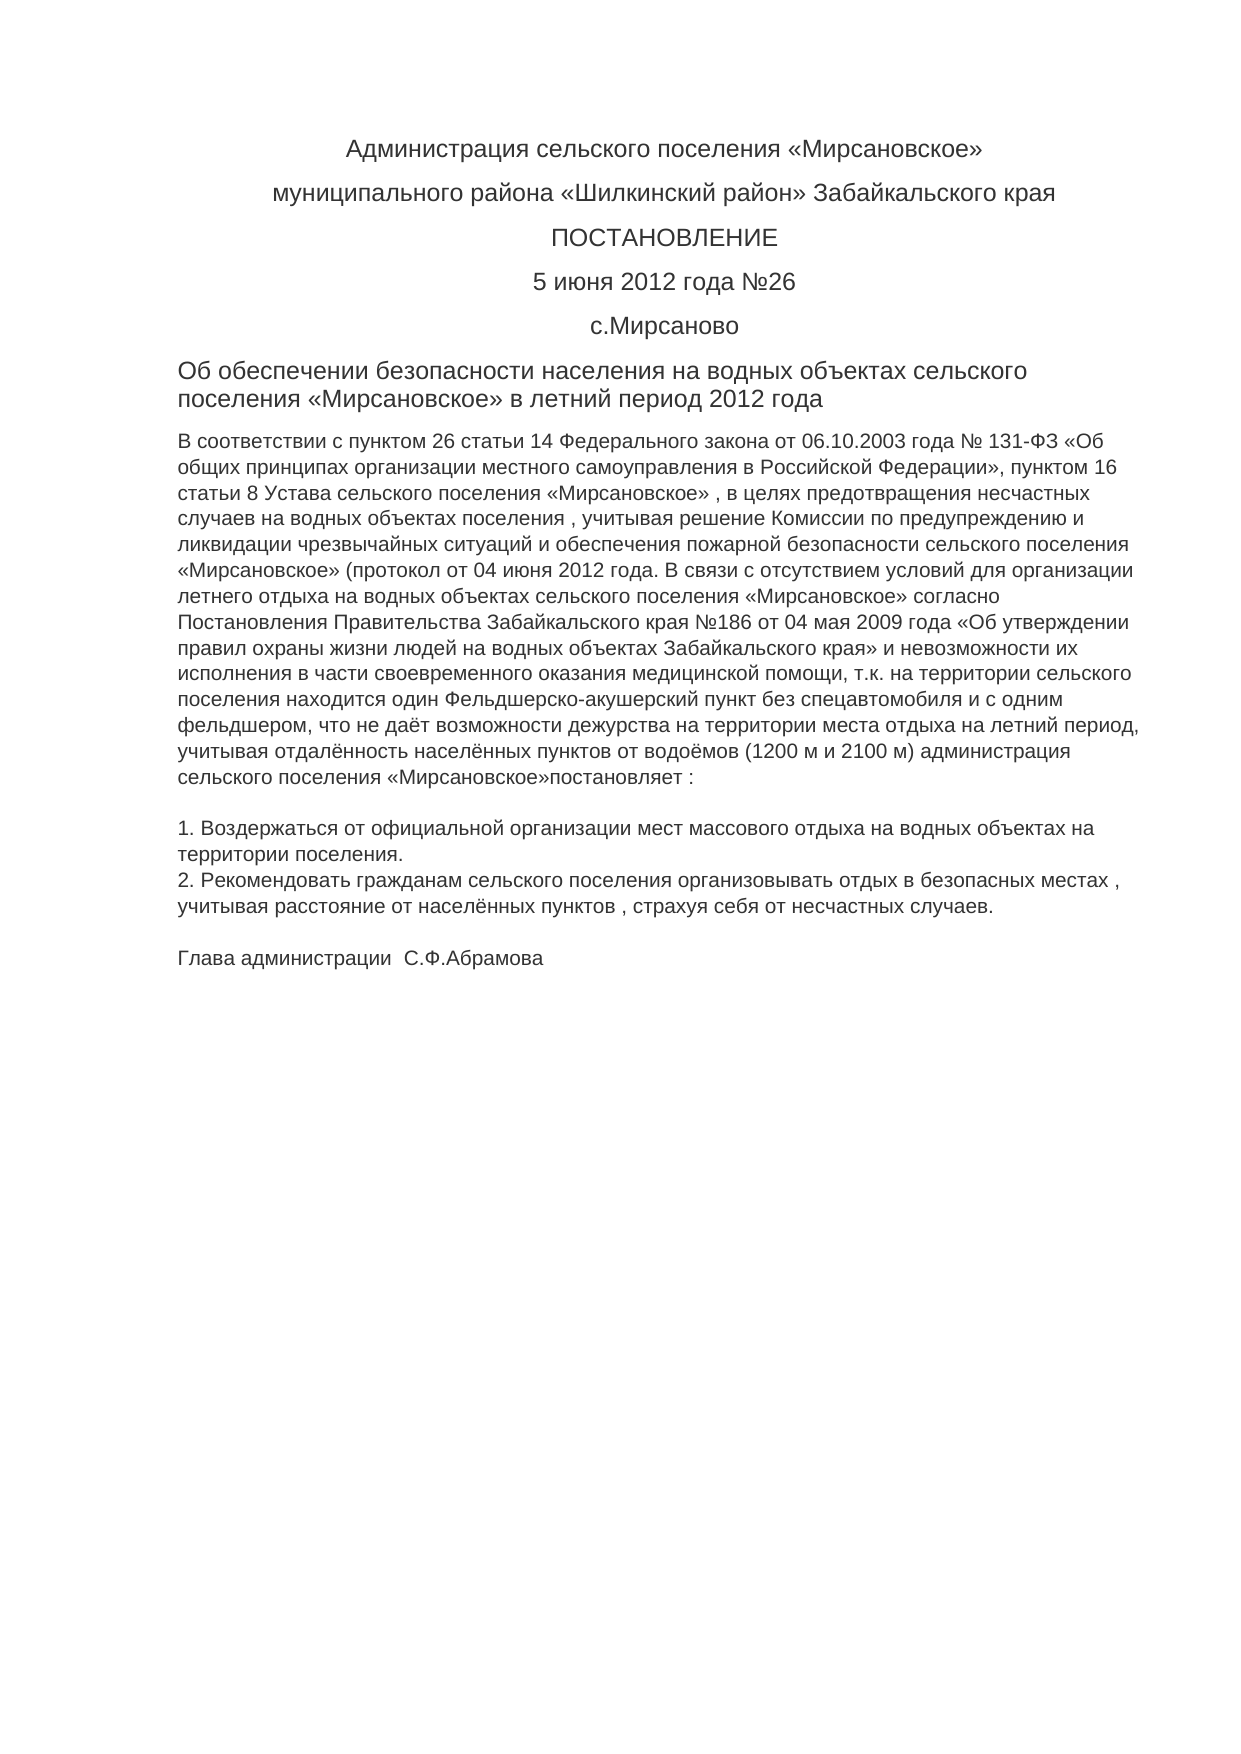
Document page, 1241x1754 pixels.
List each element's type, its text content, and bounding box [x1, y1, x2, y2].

text Администрация сельского поселения «Мирсановское» [177, 134, 1152, 162]
text Об обеспечении безопасности населения на водных объектах сельского поселения «Мирсановское» в летний период 2012 года [177, 356, 1152, 413]
text ПОСТАНОВЛЕНИЕ [177, 222, 1152, 251]
text В соответствии с пунктом 26 статьи 14 Федерального закона от 06.10.2003 года № 131-ФЗ «Об общих принципах организации местного самоуправления в Российской Федерации», пунктом 16 статьи 8 Устава сельского поселения «Мирсановское» , в целях предотвращения несчастных случаев на водных объектах поселения , учитывая решение Комиссии по предупреждению и ликвидации чрезвычайных ситуаций и обеспечения пожарной безопасности сельского поселения «Мирсановское» (протокол от 04 июня 2012 года. В связи с отсутствием условий для организации летнего отдыха на водных объектах сельского поселения «Мирсановское» согласно Постановления Правительства Забайкальского края №186 от 04 мая 2009 года «Об утверждении правил охраны жизни людей на водных объектах Забайкальского края» и невозможности их исполнения в части своевременного оказания медицинской помощи, т.к. на территории сельского поселения находится один Фельдшерско-акушерский пункт без спецавтомобиля и с одним фельдшером, что не даёт возможности дежурства на территории места отдыха на летний период, учитывая отдалённость населённых пунктов от водоёмов (1200 м и 2100 м) администрация сельского поселения «Мирсановское»постановляет : 1. Воздержаться от официальной организации мест массового отдыха на водных объектах на территории поселения. 2. Рекомендовать гражданам сельского поселения организовывать отдых в безопасных местах , учитывая расстояние от населённых пунктов , страхуя себя от несчастных случаев. Глава администрации С.Ф.Абрамова [177, 429, 1152, 969]
text с.Мирсаново [177, 311, 1152, 340]
text муниципального района «Шилкинский район» Забайкальского края [177, 178, 1152, 207]
text 5 июня 2012 года №26 [177, 267, 1152, 296]
